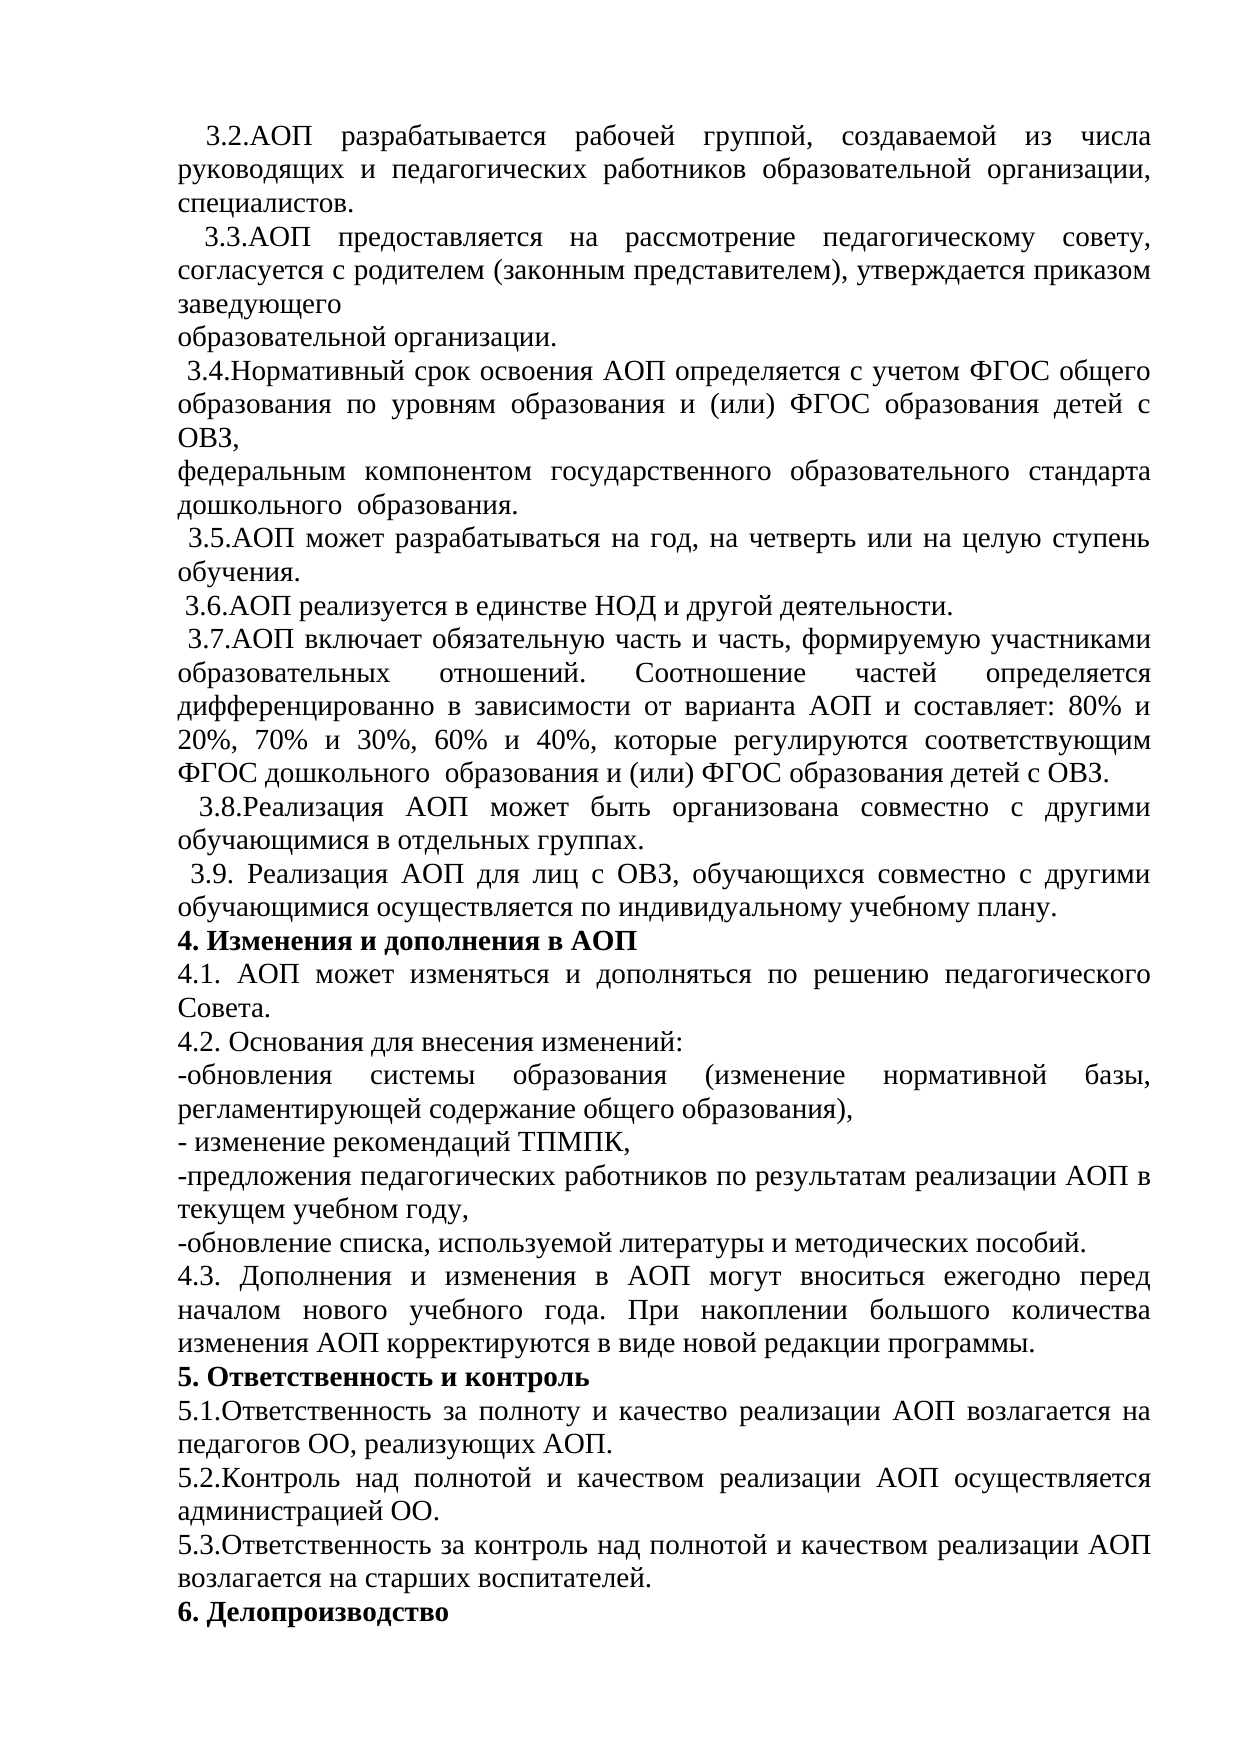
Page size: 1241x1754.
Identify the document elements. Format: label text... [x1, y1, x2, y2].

text 3.4.Нормативный срок освоения АОП определяется с учетом ФГОС общего образования по уровням образования и (или) ФГОС образования детей с ОВЗ, [177, 353, 1152, 453]
text 3.2.АОП разрабатывается рабочей группой, создаваемой из числа руководящих и педагогических работников образовательной организации, специалистов. [177, 118, 1152, 219]
text 3.6.АОП реализуется в единстве НОД и другой деятельности. [177, 588, 1152, 621]
text 3.9. Реализация АОП для лиц с ОВЗ, обучающихся совместно с другими обучающимися осуществляется по индивидуальному учебному плану. [177, 856, 1152, 923]
text -обновления системы образования (изменение нормативной базы, регламентирующей содержание общего образования), [177, 1057, 1152, 1124]
text 3.7.АОП включает обязательную часть и часть, формируемую участниками образовательных отношений. Соотношение частей определяется дифференцированно в зависимости от варианта АОП и составляет: 80% и 20%, 70% и 30%, 60% и 40%, которые регулируются соответствующим ФГОС дошкольного образования и (или) ФГОС образования детей с ОВЗ. [177, 621, 1152, 789]
text 3.3.АОП предоставляется на рассмотрение педагогическому совету, согласуется с родителем (законным представителем), утверждается приказом заведующего [177, 219, 1152, 319]
text -обновление списка, используемой литературы и методических пособий. [177, 1225, 1152, 1258]
text 5.3.Ответственность за контроль над полнотой и качеством реализации AOП возлагается на старших воспитателей. [177, 1527, 1152, 1594]
text федеральным компонентом государственного образовательного стандарта дошкольного образования. [177, 453, 1152, 521]
text 4.3. Дополнения и изменения в АОП могут вноситься ежегодно перед началом нового учебного года. При накоплении большого количества изменения АОП корректируются в виде новой редакции программы. [177, 1258, 1152, 1359]
text 6. Делопроизводство [177, 1594, 1152, 1627]
text 4.2. Основания для внесения изменений: [177, 1024, 1152, 1057]
text 3.8.Реализация АОП может быть организована совместно с другими обучающимися в отдельных группах. [177, 789, 1152, 856]
text - изменение рекомендаций ТПМПК, [177, 1124, 1152, 1158]
text 5.1.Ответственность за полноту и качество реализации АОП возлагается на педагогов ОО, реализующих АОП. [177, 1393, 1152, 1460]
text 4.1. АОП может изменяться и дополняться по решению педагогического Совета. [177, 957, 1152, 1024]
text 5.2.Контроль над полнотой и качеством реализации АОП осуществляется администрацией ОО. [177, 1460, 1152, 1527]
text -предложения педагогических работников по результатам реализации АОП в текущем учебном году, [177, 1158, 1152, 1225]
text 3.5.АОП может разрабатываться на год, на четверть или на целую ступень обучения. [177, 521, 1152, 588]
text 4. Изменения и дополнения в АОП [177, 923, 1152, 957]
text 5. Ответственность и контроль [177, 1359, 1152, 1393]
text образовательной организации. [177, 319, 1152, 353]
